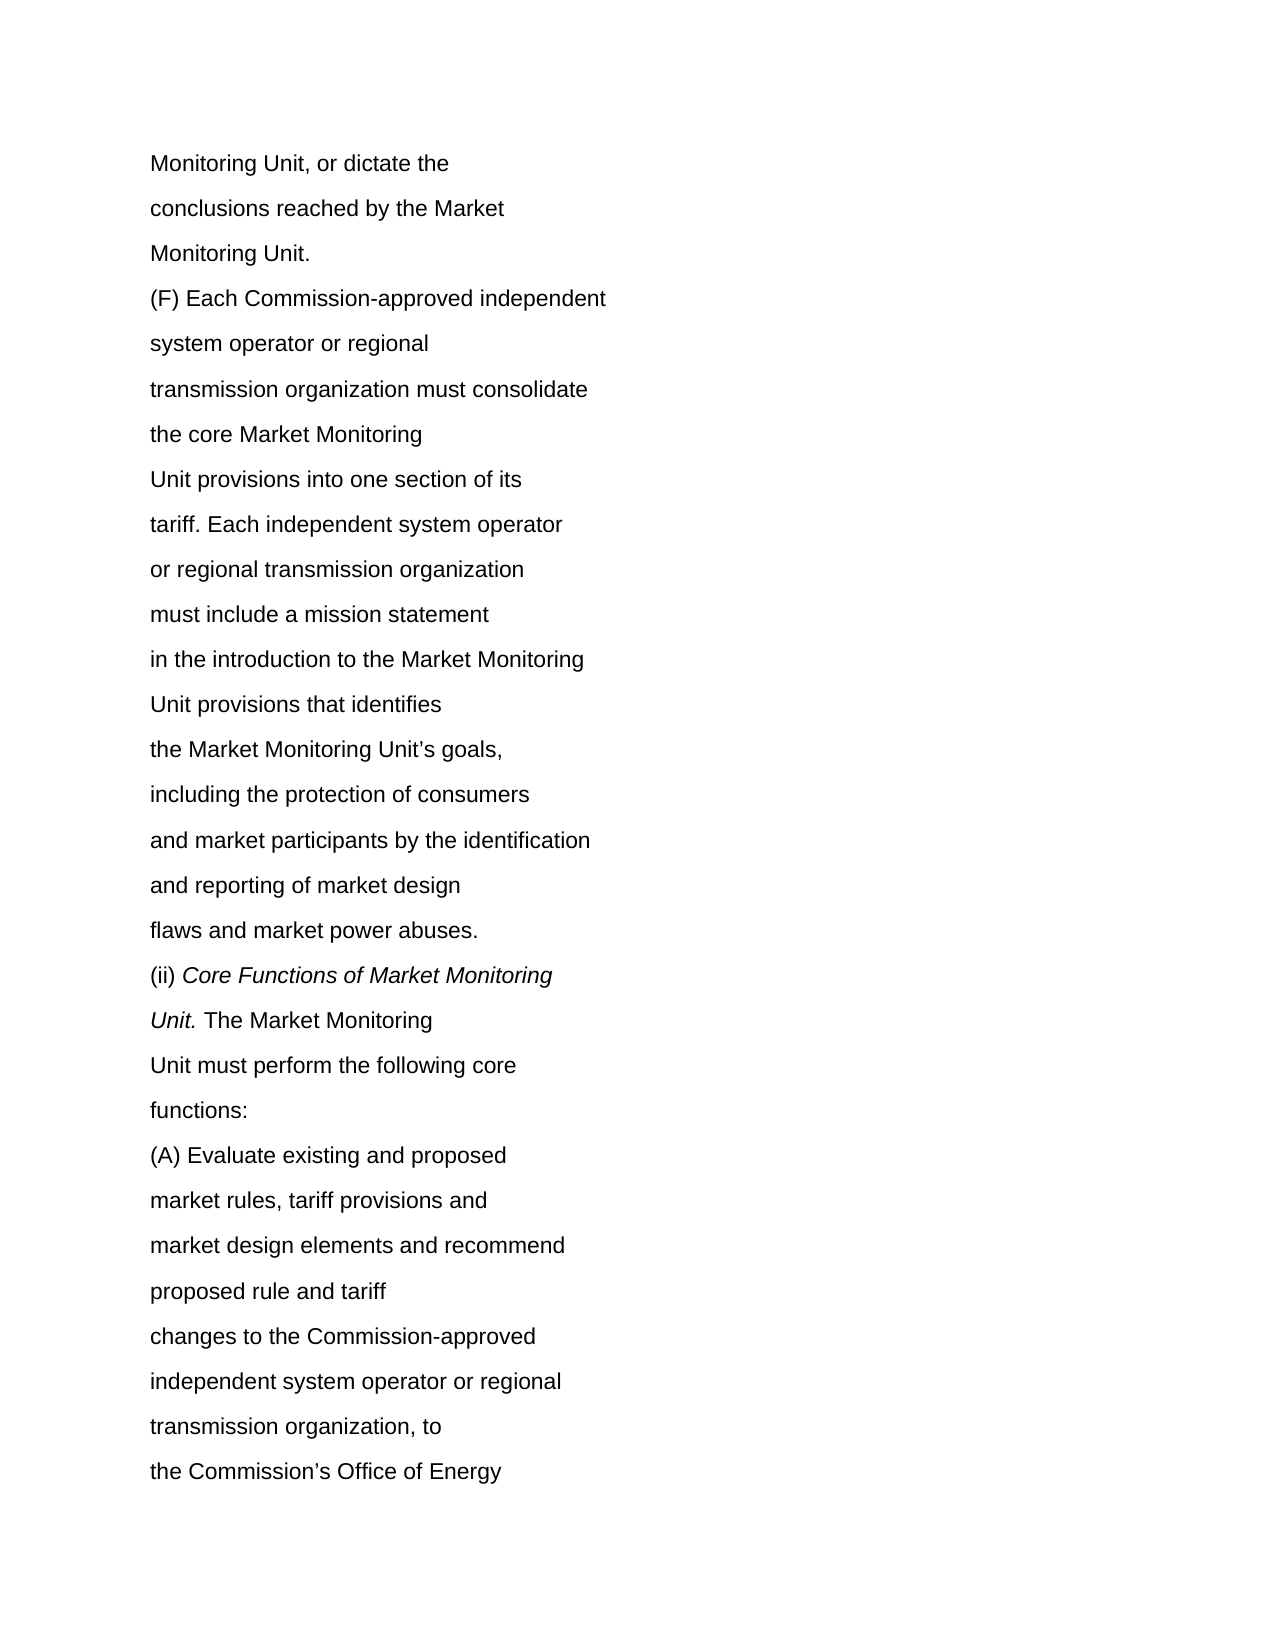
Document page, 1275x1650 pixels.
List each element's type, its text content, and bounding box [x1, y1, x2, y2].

text proposed rule and tariff [150, 1278, 1125, 1304]
text transmission organization must consolidate [150, 376, 1125, 402]
text (ii) Core Functions of Market Monitoring [150, 962, 1125, 988]
text including the protection of consumers [150, 781, 1125, 808]
text the Commission’s Office of Energy [150, 1458, 1125, 1484]
text or regional transmission organization [150, 556, 1125, 582]
text Monitoring Unit. [150, 240, 1125, 267]
text Unit provisions into one section of its [150, 466, 1125, 492]
text independent system operator or regional [150, 1368, 1125, 1394]
text Monitoring Unit, or dictate the [150, 150, 1125, 176]
text changes to the Commission-approved [150, 1323, 1125, 1349]
text Unit. The Market Monitoring [150, 1007, 1125, 1033]
text flaws and market power abuses. [150, 917, 1125, 943]
text (A) Evaluate existing and proposed [150, 1142, 1125, 1169]
text the core Market Monitoring [150, 421, 1125, 447]
text market rules, tariff provisions and [150, 1187, 1125, 1214]
text must include a mission statement [150, 601, 1125, 627]
text tariff. Each independent system operator [150, 511, 1125, 537]
text conclusions reached by the Market [150, 195, 1125, 221]
text functions: [150, 1097, 1125, 1123]
text transmission organization, to [150, 1413, 1125, 1439]
text system operator or regional [150, 330, 1125, 357]
text market design elements and recommend [150, 1232, 1125, 1259]
text in the introduction to the Market Monitoring [150, 646, 1125, 672]
text the Market Monitoring Unit’s goals, [150, 736, 1125, 763]
text Unit must perform the following core [150, 1052, 1125, 1078]
text (F) Each Commission-approved independent [150, 285, 1125, 312]
text and market participants by the identification [150, 827, 1125, 853]
text and reporting of market design [150, 872, 1125, 898]
text Unit provisions that identifies [150, 691, 1125, 718]
